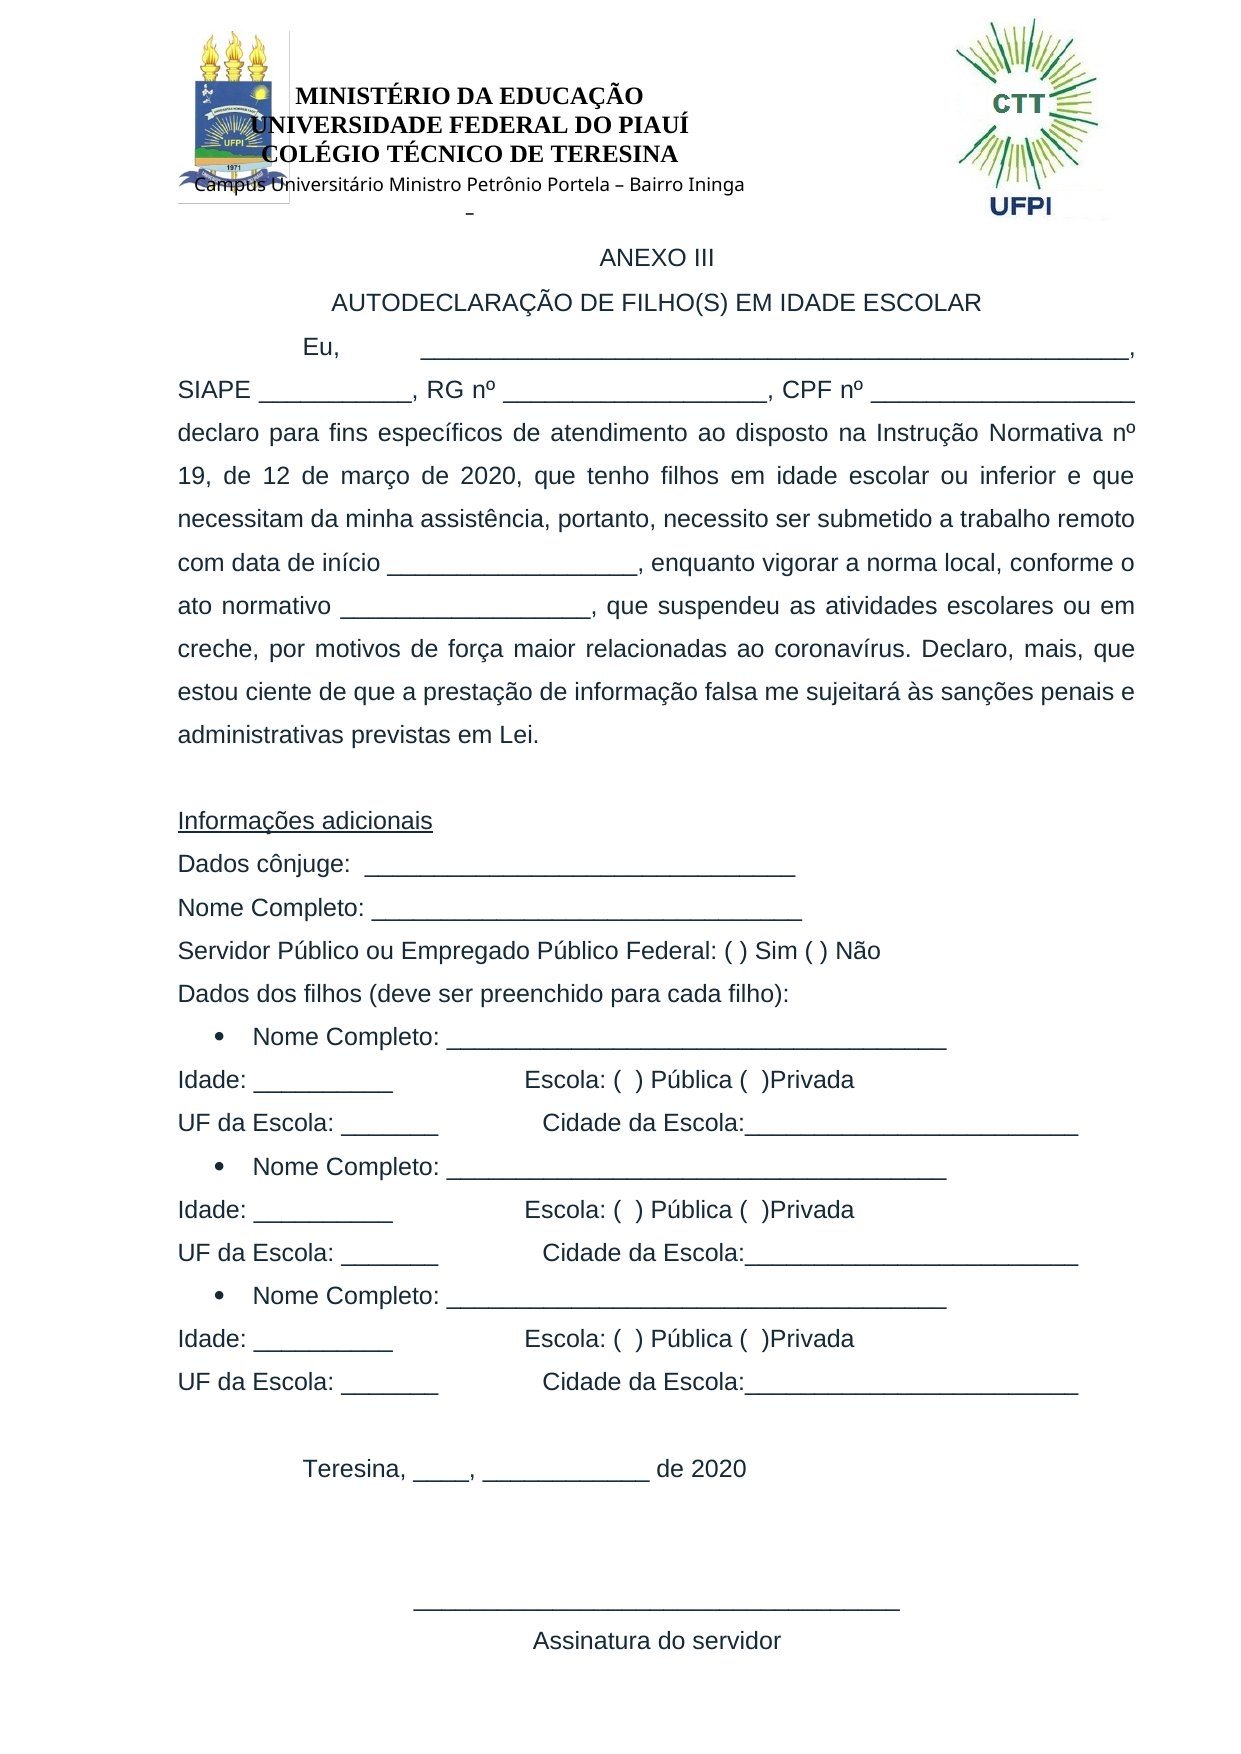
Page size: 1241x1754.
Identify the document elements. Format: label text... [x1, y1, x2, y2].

text Nome Completo: _______________________________ [177, 893, 1137, 921]
text UF da Escola: _______ Cidade da Escola:________________________ [177, 1238, 1137, 1267]
text AUTODECLARAÇÃO DE FILHO(S) EM IDADE ESCOLAR [177, 288, 1137, 316]
text Idade: __________ Escola: ( ) Pública ( )Privada [177, 1065, 1137, 1094]
picture [283, 147, 290, 161]
text ANEXO III [177, 243, 1137, 272]
picture [943, 16, 1111, 221]
text Dados cônjuge: _______________________________ [177, 849, 1137, 878]
text UF da Escola: _______ Cidade da Escola:________________________ [177, 1367, 1137, 1396]
text Idade: __________ Escola: ( ) Pública ( )Privada [177, 1324, 1137, 1353]
list Nome Completo: ____________________________________ [215, 1022, 1137, 1051]
text Dados dos filhos (deve ser preenchido para cada filho): [177, 979, 1137, 1008]
text UF da Escola: _______ Cidade da Escola:________________________ [177, 1108, 1137, 1137]
text Teresina, ____, ____________ de 2020 [177, 1453, 1137, 1482]
list Nome Completo: ____________________________________ [215, 1281, 1137, 1310]
picture [177, 30, 290, 204]
text Assinatura do servidor [177, 1626, 1137, 1655]
text Idade: __________ Escola: ( ) Pública ( )Privada [177, 1195, 1137, 1223]
text ___________________________________ [177, 1583, 1137, 1612]
list Nome Completo: ____________________________________ [215, 1151, 1137, 1180]
text Informações adicionais [177, 806, 1137, 835]
text Eu, ___________________________________________________, SIAPE ___________, RG nº ___________________, CPF nº ___________________ declaro para fins específicos de atendimento ao disposto na Instrução Normativa nº 19, de 12 de março de 2020, que tenho filhos em idade escolar ou inferior e que necessitam da minha assistência, portanto, necessito ser submetido a trabalho remoto com data de início __________________, enquanto vigorar a norma local, conforme o ato normativo __________________, que suspendeu as atividades escolares ou em creche, por motivos de força maior relacionadas ao coronavírus. Declaro, mais, que estou ciente de que a prestação de informação falsa me sujeitará às sanções penais e administrativas previstas em Lei. [177, 332, 1137, 749]
text Servidor Público ou Empregado Público Federal: ( ) Sim ( ) Não [177, 936, 1137, 964]
